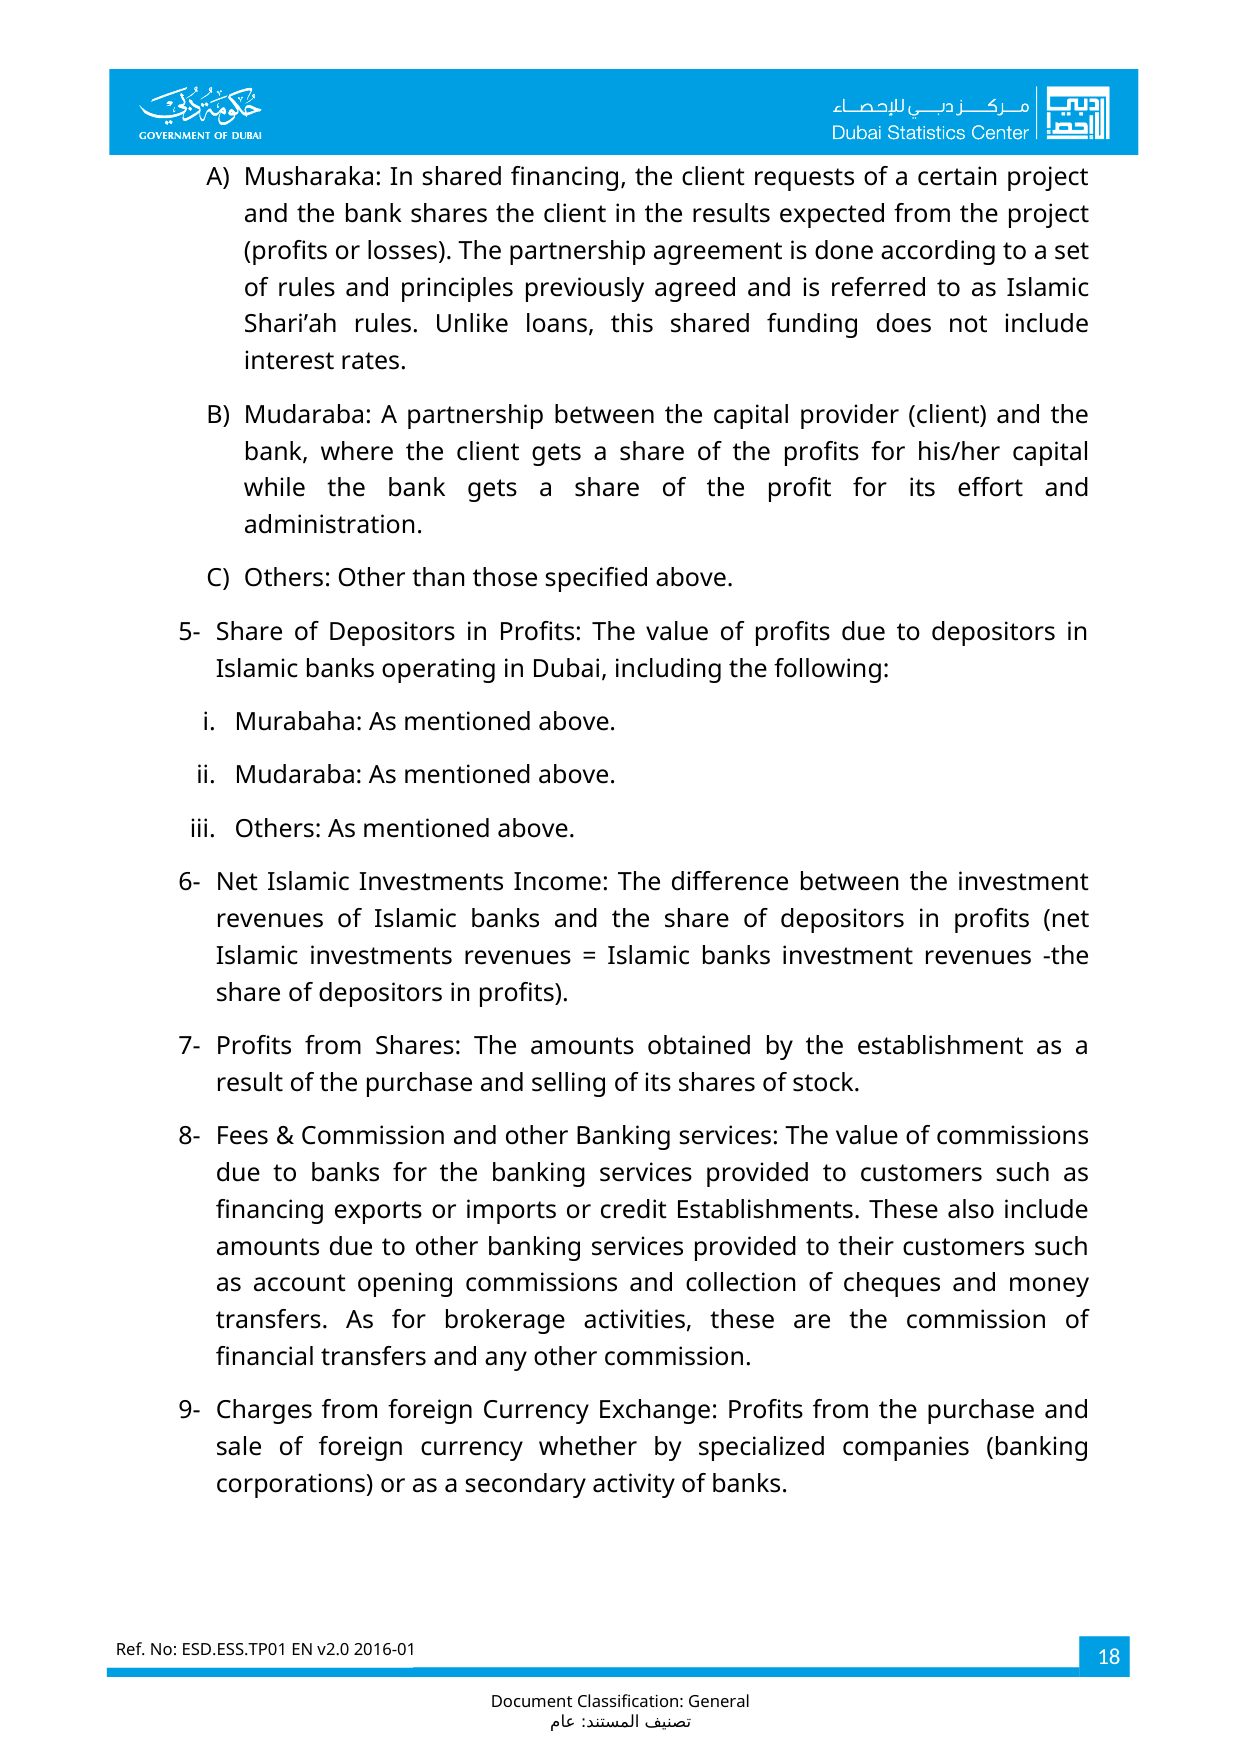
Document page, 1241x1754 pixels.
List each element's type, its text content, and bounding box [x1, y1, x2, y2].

list Murabaha: As mentioned above. [216, 704, 1090, 738]
picture [1090, 99, 1098, 110]
picture [1048, 87, 1109, 138]
picture [231, 99, 240, 110]
list Mudaraba: As mentioned above. [216, 757, 1090, 791]
list Others: As mentioned above. [216, 811, 1090, 845]
picture [106, 1632, 1131, 1681]
list Fees & Commission and other Banking services: The value of commissions due to banks for the banking services provided to customers such as financing exports or imports or credit Establishments. These also include amounts due to other banking services provided to their customers such as account opening commissions and collection of cheques and money transfers. As for brokerage activities, these are the commission of financial transfers and any other commission. [178, 1118, 1090, 1373]
list Net Islamic Investments Income: The difference between the investment revenues of Islamic banks and the share of depositors in profits (net Islamic investments revenues = Islamic banks investment revenues -the share of depositors in profits). [178, 864, 1090, 1008]
list Mudaraba: A partnership between the capital provider (client) and the bank, where the client gets a share of the profits for his/her capital while the bank gets a share of the profit for its effort and administration. [206, 396, 1090, 541]
picture [1053, 123, 1087, 133]
picture [1096, 99, 1103, 138]
list Share of Depositors in Profits: The value of profits due to depositors in Islamic banks operating in Dubai, including the following: [178, 613, 1090, 684]
list Charges from foreign Currency Exchange: Profits from the purchase and sale of foreign currency whether by specialized companies (banking corporations) or as a secondary activity of banks. [178, 1392, 1090, 1500]
list Others: Other than those specified above. [206, 560, 1090, 594]
list Profits from Shares: The amounts obtained by the establishment as a result of the purchase and selling of its shares of stock. [178, 1028, 1090, 1099]
list Musharaka: In shared financing, the client requests of a certain project and the bank shares the client in the results expected from the project (profits or losses). The partnership agreement is done according to a set of rules and principles previously agreed and is referred to as Islamic Shari’ah rules. Unlike loans, this shared funding does not include interest rates. [206, 159, 1090, 377]
